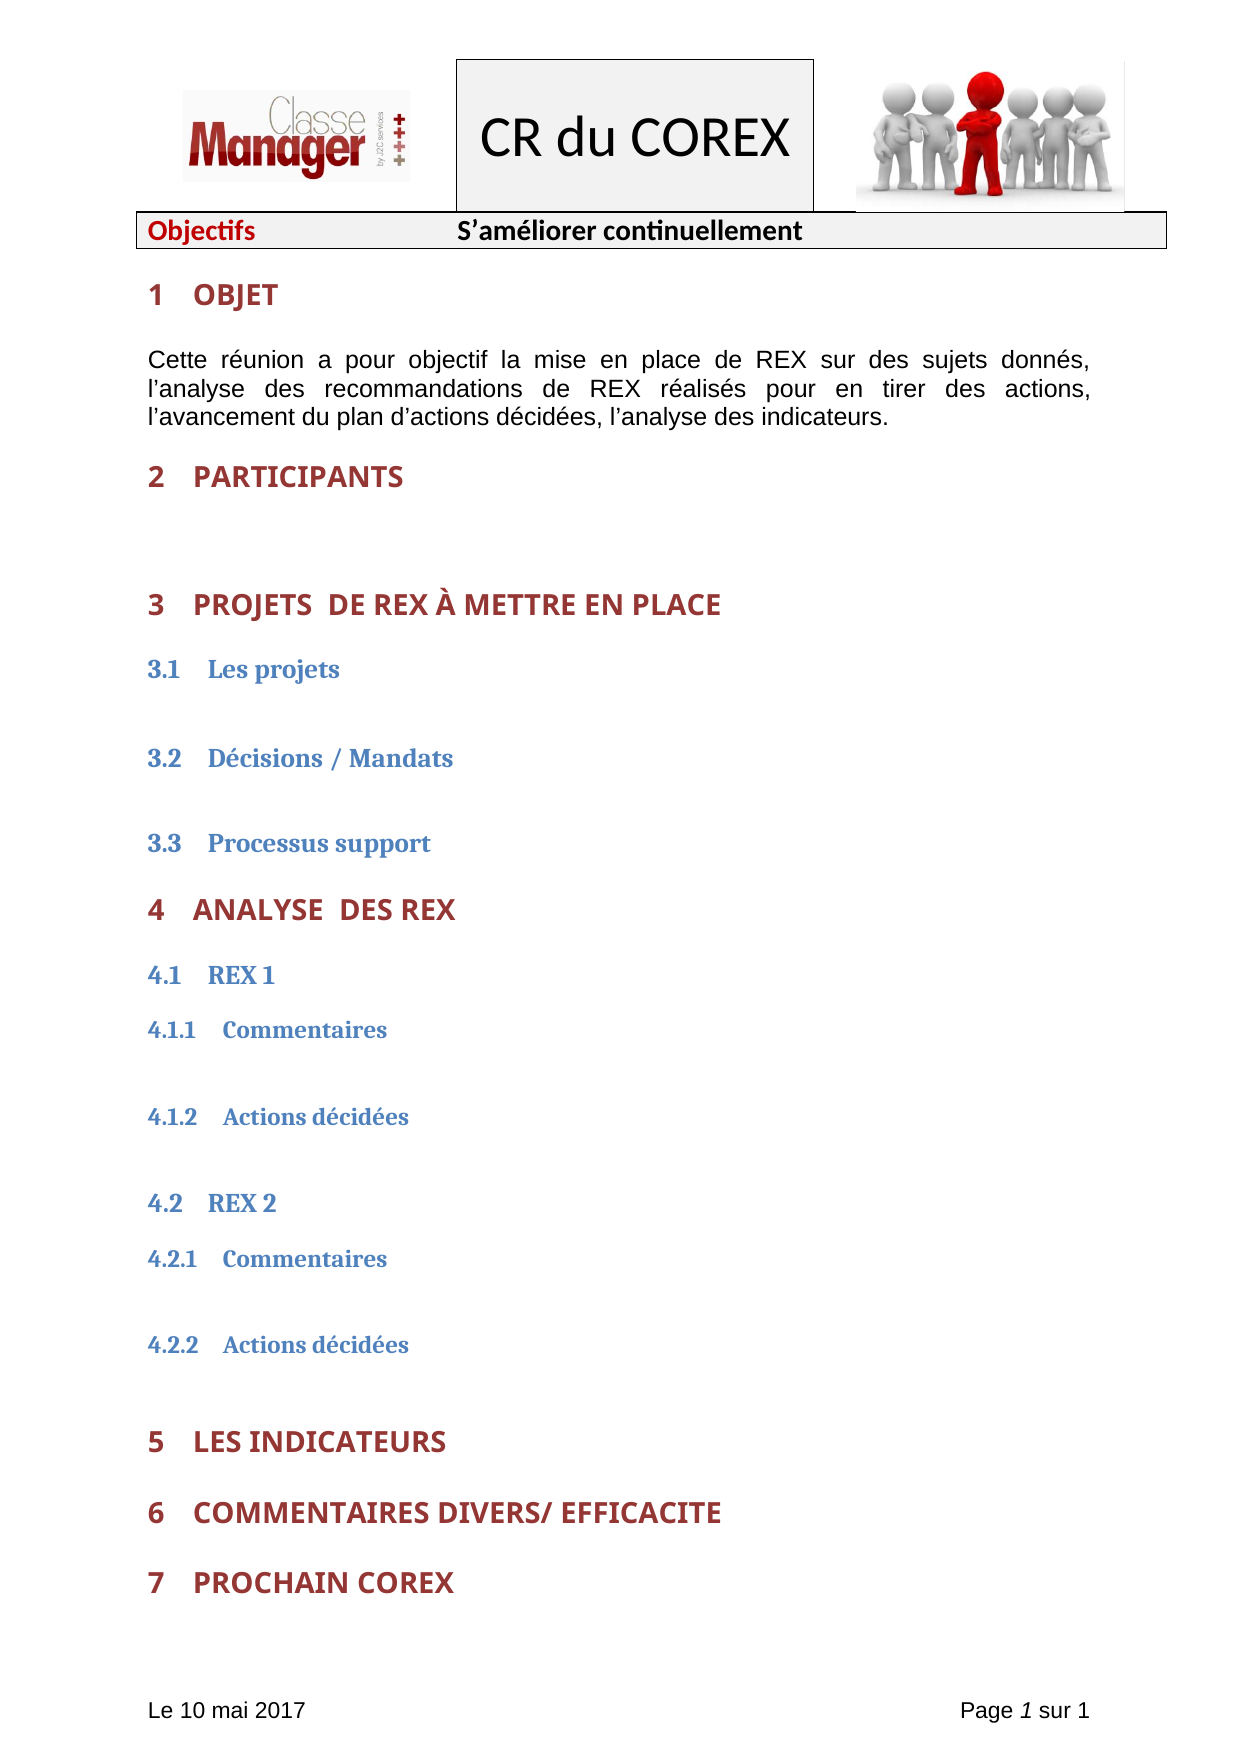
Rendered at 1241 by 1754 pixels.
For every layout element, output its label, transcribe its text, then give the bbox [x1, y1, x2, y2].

text Cette réunion a pour objectif la mise en place de REX sur des sujets donnés, l’analyse des recommandations de REX réalisés pour en tirer des actions, l’avancement du plan d’actions décidées, l’analyse des indicateurs. [148, 345, 1093, 431]
subtitle Projets de REX à mettrE en place [148, 584, 1093, 623]
picture [182, 90, 411, 182]
subtitle Prochain COREX [148, 1563, 1093, 1602]
subtitle Commentaires [148, 1016, 1093, 1045]
subtitle Décisions / Mandats [148, 743, 1093, 774]
subtitle REX 1 [148, 960, 1093, 991]
table_header CR du COREX [457, 60, 813, 211]
subtitle Processus support [148, 828, 1093, 860]
table_cell Objectifs S’améliorer continuellement [137, 213, 1166, 248]
table_header [136, 59, 456, 211]
subtitle Commentaires [148, 1245, 1093, 1274]
subtitle Participants [148, 456, 1093, 496]
subtitle Commentaires divers/ EFFICACITE [148, 1492, 1093, 1532]
subtitle Les projets [148, 654, 1093, 686]
subtitle Analyse des REX [148, 889, 1093, 929]
subtitle Actions décidées [148, 1331, 1093, 1360]
picture [855, 60, 1125, 212]
subtitle Actions décidées [148, 1102, 1093, 1131]
subtitle Objet [148, 274, 1093, 314]
table_header [814, 59, 1166, 211]
subtitle Les indicateurs [148, 1421, 1093, 1461]
subtitle REX 2 [148, 1188, 1093, 1220]
